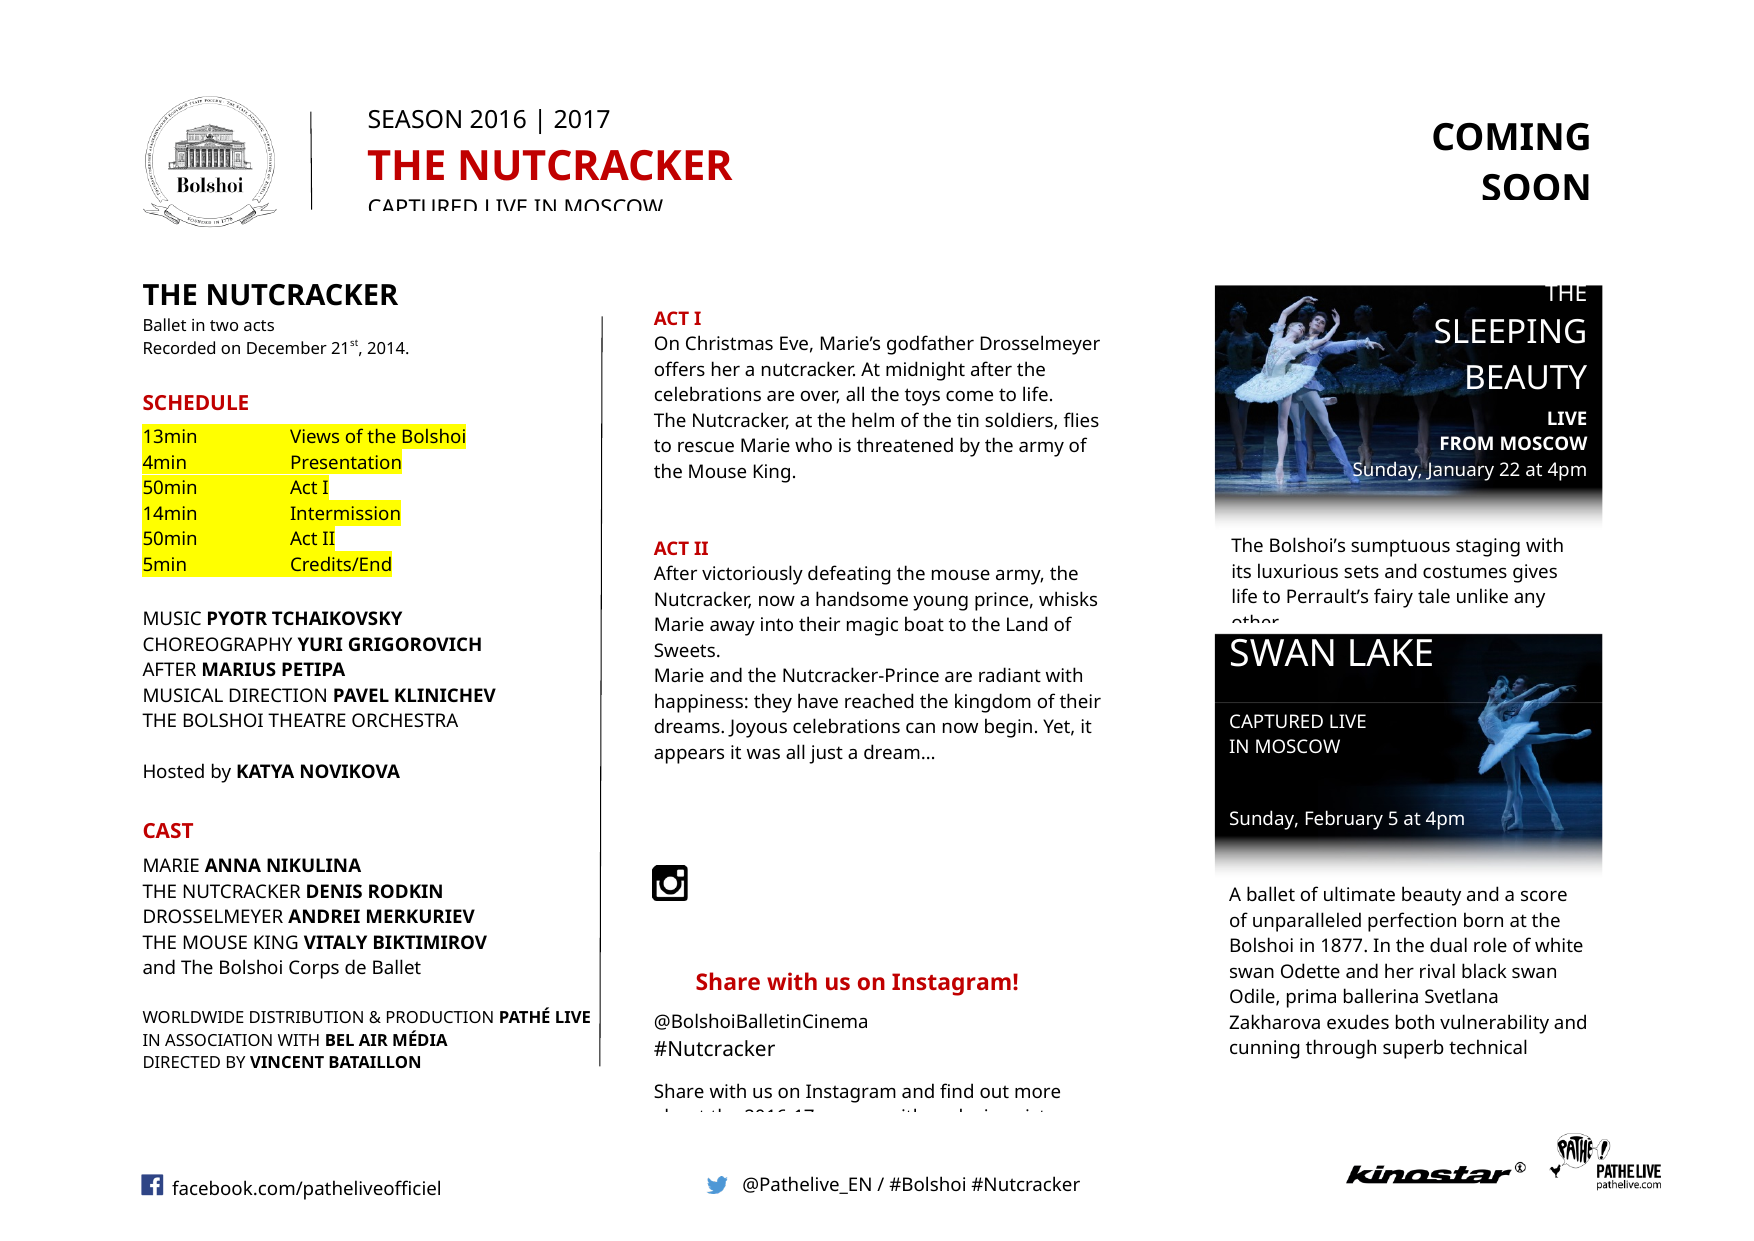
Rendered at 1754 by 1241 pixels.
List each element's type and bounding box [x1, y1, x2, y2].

picture [706, 1176, 728, 1194]
picture [123, 75, 296, 248]
picture [139, 1172, 165, 1197]
picture [1342, 1122, 1668, 1195]
picture [652, 865, 688, 901]
picture [1214, 0, 1603, 939]
